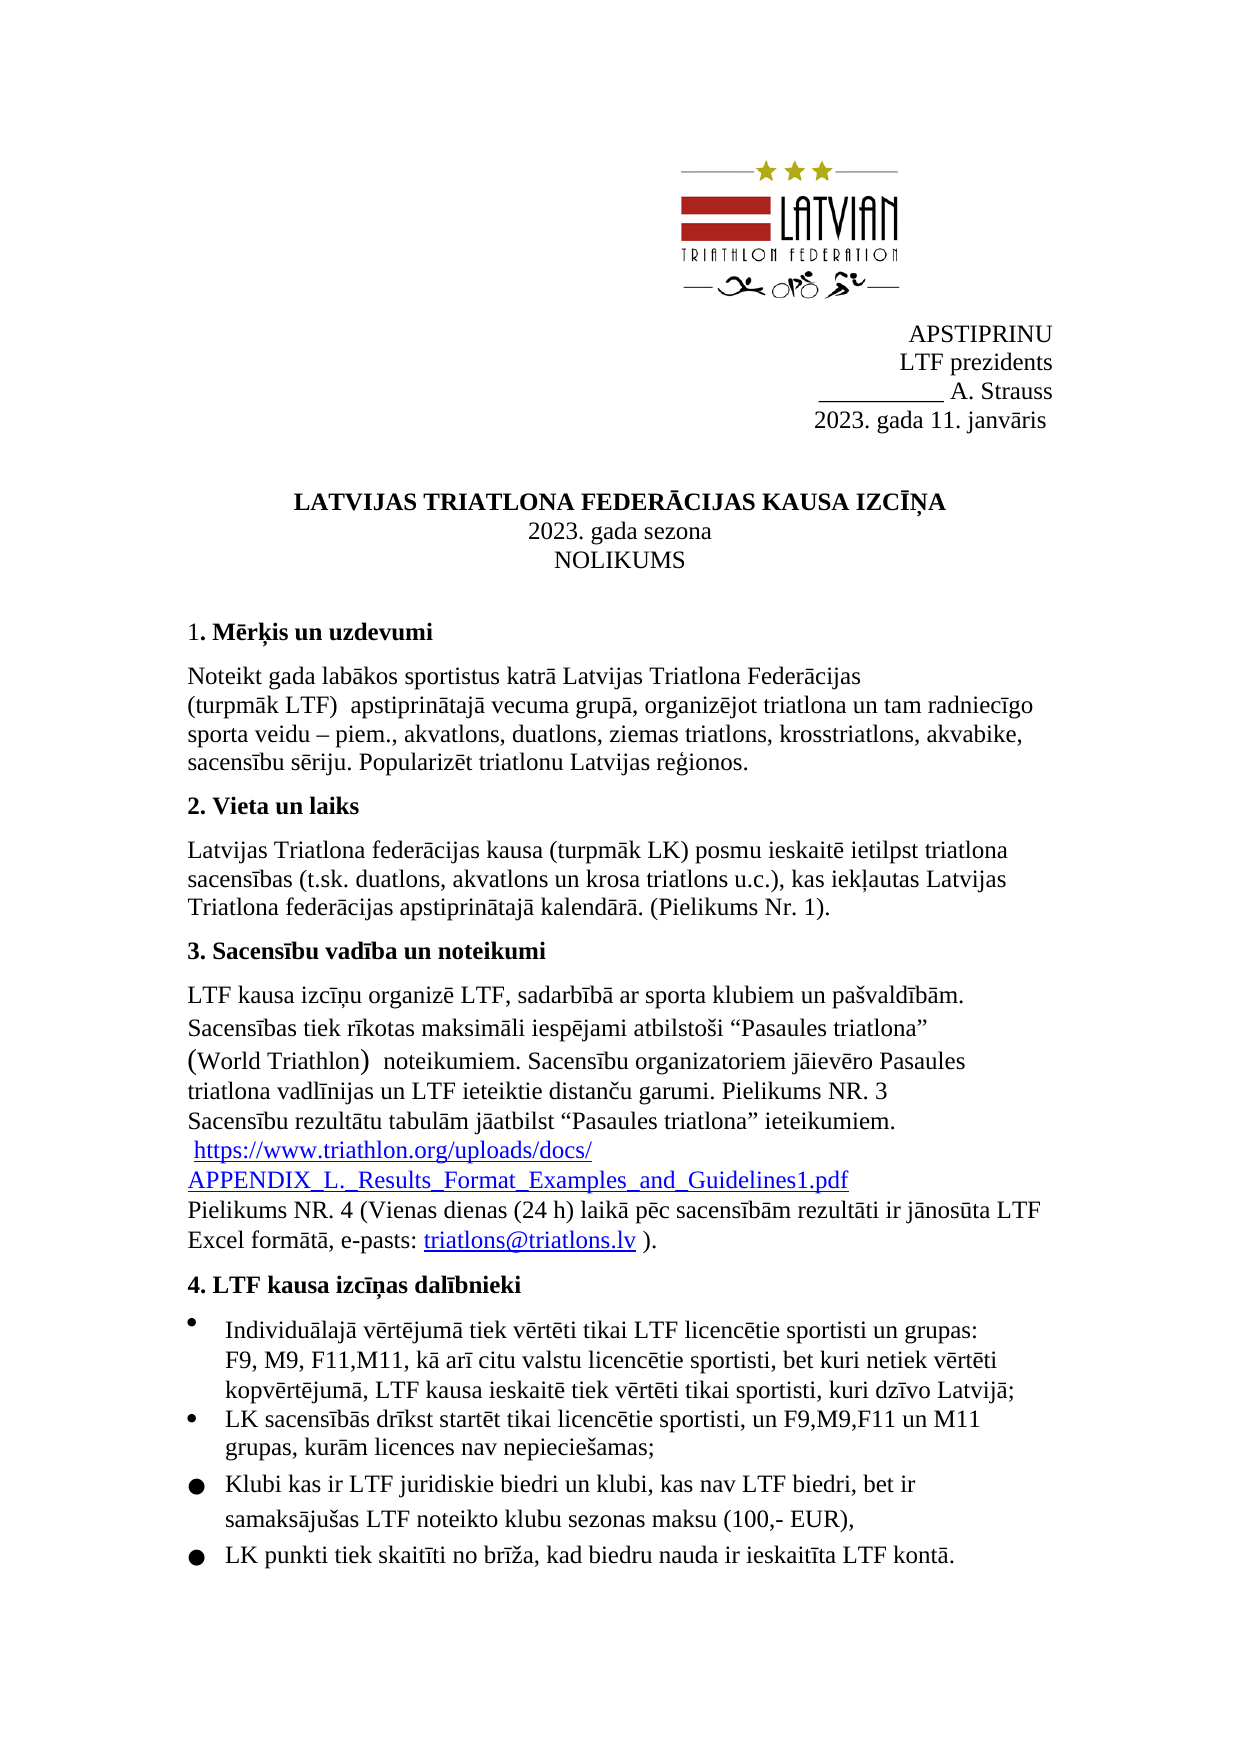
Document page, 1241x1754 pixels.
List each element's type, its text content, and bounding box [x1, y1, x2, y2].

text 2023. gada 11. janvāris [187, 405, 1053, 434]
list Individuālajā vērtējumā tiek vērtēti tikai LTF licencētie sportisti un grupas: [187, 1314, 1053, 1344]
text LTF prezidents [187, 347, 1053, 376]
text kopvērtējumā, LTF kausa ieskaitē tiek vērtēti tikai sportisti, kuri dzīvo Latvijā; [187, 1374, 1053, 1404]
picture [675, 153, 905, 319]
text NOLIKUMS [187, 545, 1053, 574]
text Latvijas Triatlona federācijas kausa (turpmāk LK) posmu ieskaitē ietilpst triatlona sacensības (t.sk. duatlons, akvatlons un krosa triatlons u.c.), kas iekļautas Latvijas Triatlona federācijas apstiprinātajā kalendārā. (Pielikums Nr. 1). [187, 835, 1053, 921]
text F9, M9, F11,M11, kā arī citu valstu licencētie sportisti, bet kuri netiek vērtēti [187, 1344, 1053, 1374]
text __________ A. Strauss [187, 376, 1053, 405]
list Klubi kas ir LTF juridiskie biedri un klubi, kas nav LTF biedri, bet ir samaksājušas LTF noteikto klubu sezonas maksu (100,- EUR), [187, 1461, 1053, 1533]
text Pielikums NR. 4 (Vienas dienas (24 h) laikā pēc sacensībām rezultāti ir jānosūta LTF Excel formātā, e-pasts: triatlons@triatlons.lv ). [187, 1194, 1053, 1254]
text Sacensību rezultātu tabulām jāatbilst “Pasaules triatlona” ieteikumiem. [187, 1104, 1053, 1134]
text https://www.triathlon.org/uploads/docs/APPENDIX_L._Results_Format_Examples_and_Guidelines1.pdf [187, 1134, 1053, 1194]
text 2. Vieta un laiks [187, 791, 1053, 820]
text 4. LTF kausa izcīņas dalībnieki [187, 1269, 1053, 1299]
text Noteikt gada labākos sportistus katrā Latvijas Triatlona Federācijas [187, 661, 1053, 690]
text 2023. gada sezona [187, 516, 1053, 545]
text LTF kausa izcīņu organizē LTF, sadarbībā ar sporta klubiem un pašvaldībām. Sacensības tiek rīkotas maksimāli iespējami atbilstoši “Pasaules triatlona” [187, 980, 1053, 1042]
text 3. Sacensību vadība un noteikumi [187, 936, 1053, 965]
text (World Triathlon) noteikumiem. Sacensību organizatoriem jāievēro Pasaules triatlona vadlīnijas un LTF ieteiktie distanču garumi. Pielikums NR. 3 [187, 1042, 1053, 1104]
text LATVIJAS TRIATLONA FEDERĀCIJAS KAUSA IZCĪŅA [187, 487, 1053, 516]
text (turpmāk LTF) apstiprinātajā vecuma grupā, organizējot triatlona un tam radniecīgo sporta veidu – piem., akvatlons, duatlons, ziemas triatlons, krosstriatlons, akvabike, sacensību sēriju. Popularizēt triatlonu Latvijas reģionos. [187, 690, 1053, 776]
text 1. Mērķis un uzdevumi [187, 617, 1053, 646]
list LK sacensībās drīkst startēt tikai licencētie sportisti, un F9,M9,F11 un M11 grupas, kurām licences nav nepieciešamas; [187, 1404, 1053, 1461]
list LK punkti tiek skaitīti no brīža, kad biedru nauda ir ieskaitīta LTF kontā. [187, 1533, 1053, 1575]
text APSTIPRINU [187, 150, 1053, 347]
